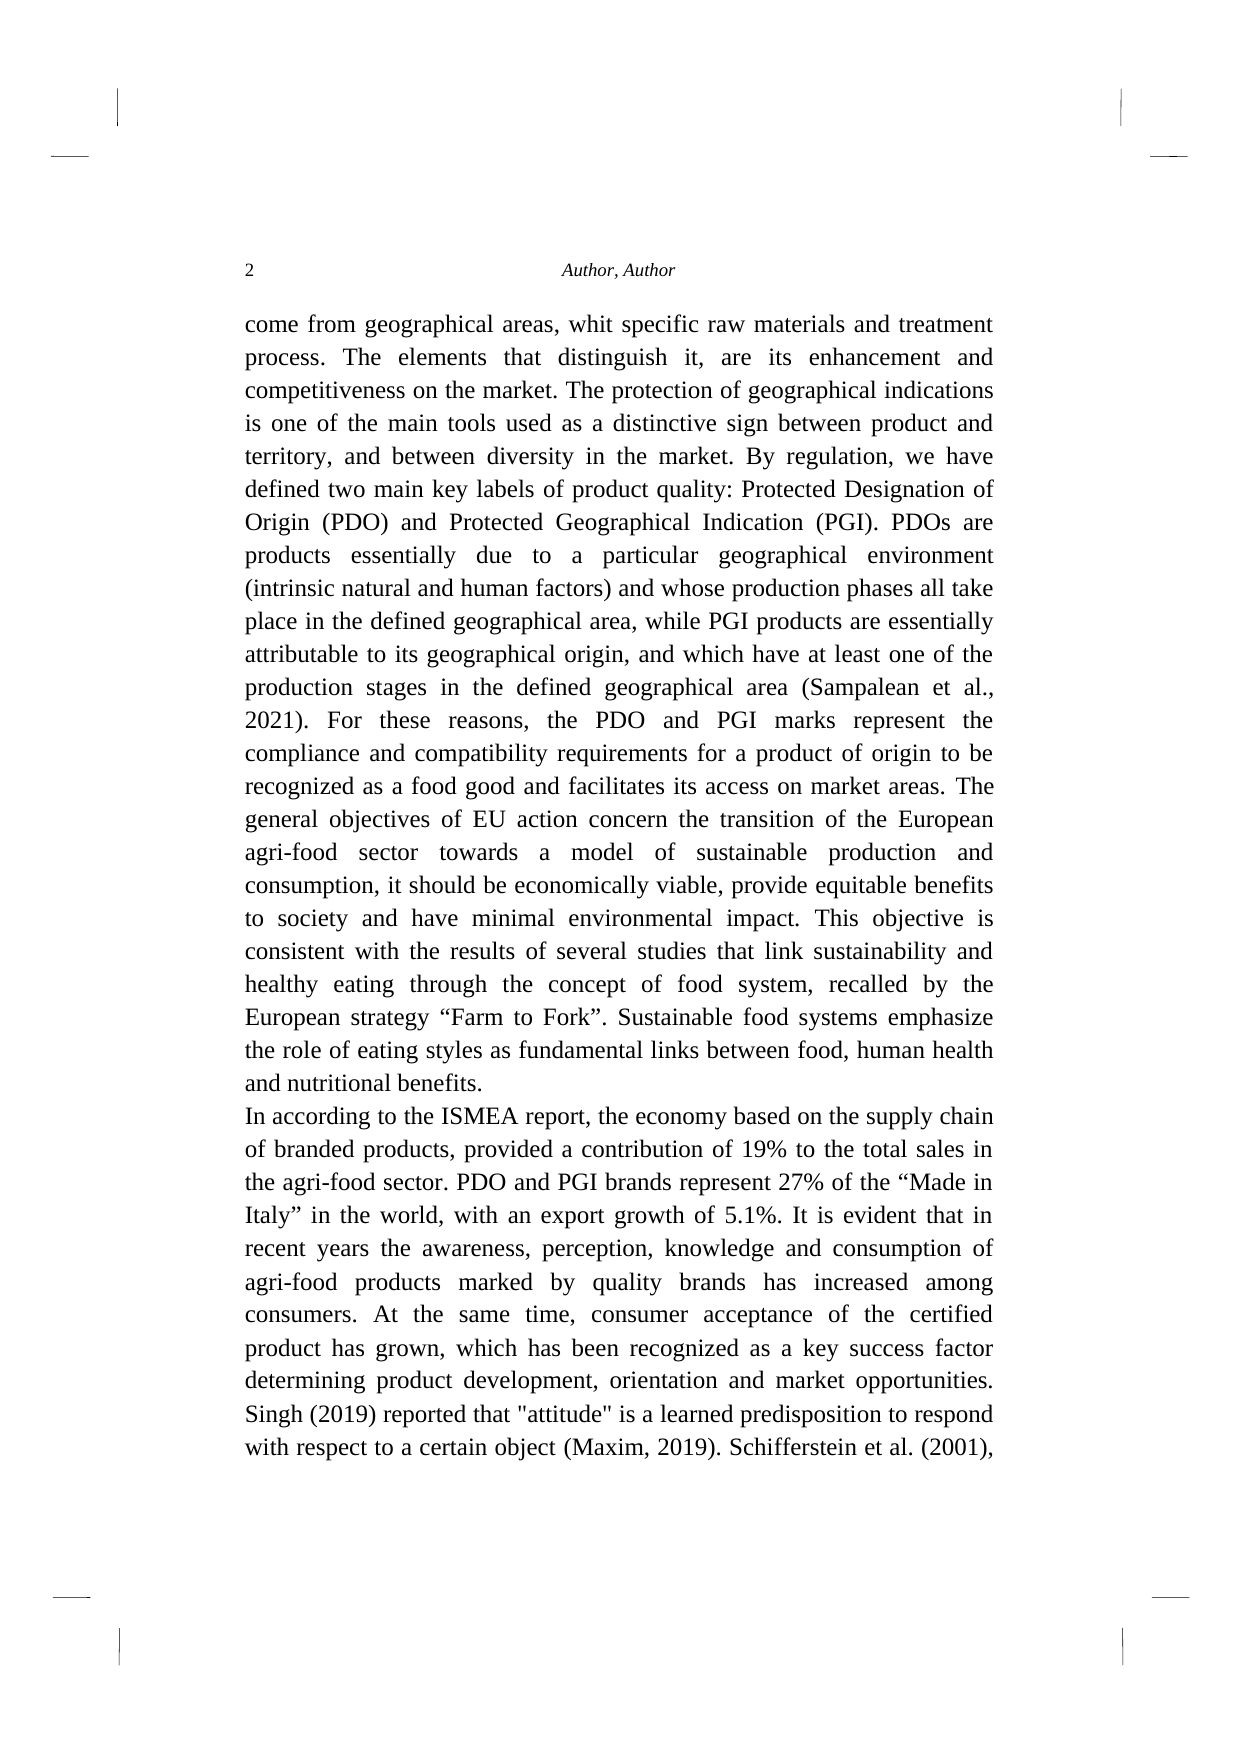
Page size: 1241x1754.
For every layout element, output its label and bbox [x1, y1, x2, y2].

text [244, 309, 994, 1097]
text [244, 1101, 994, 1460]
